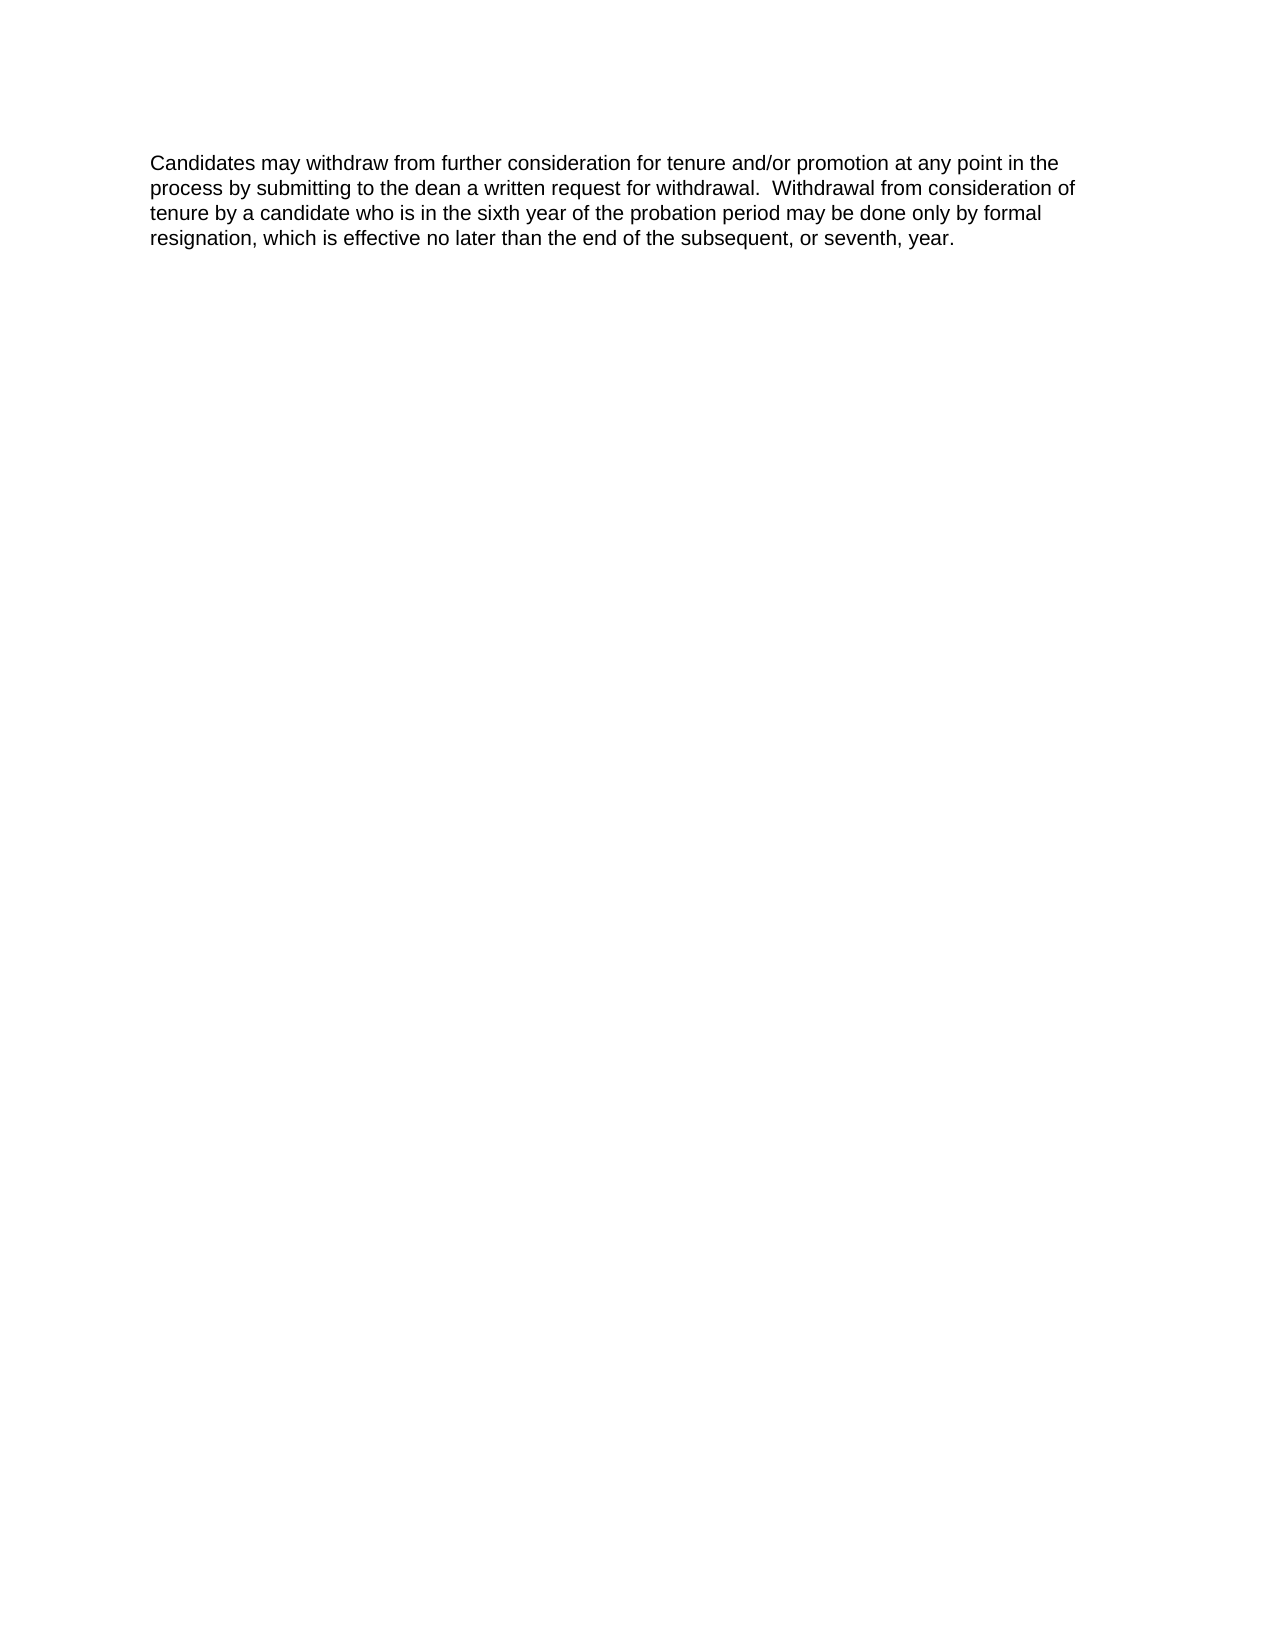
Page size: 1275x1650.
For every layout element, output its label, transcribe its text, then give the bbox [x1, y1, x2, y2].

text Candidates may withdraw from further consideration for tenure and/or promotion at any point in the process by submitting to the dean a written request for withdrawal. Withdrawal from consideration of tenure by a candidate who is in the sixth year of the probation period may be done only by formal resignation, which is effective no later than the end of the subsequent, or seventh, year. [150, 150, 1125, 250]
